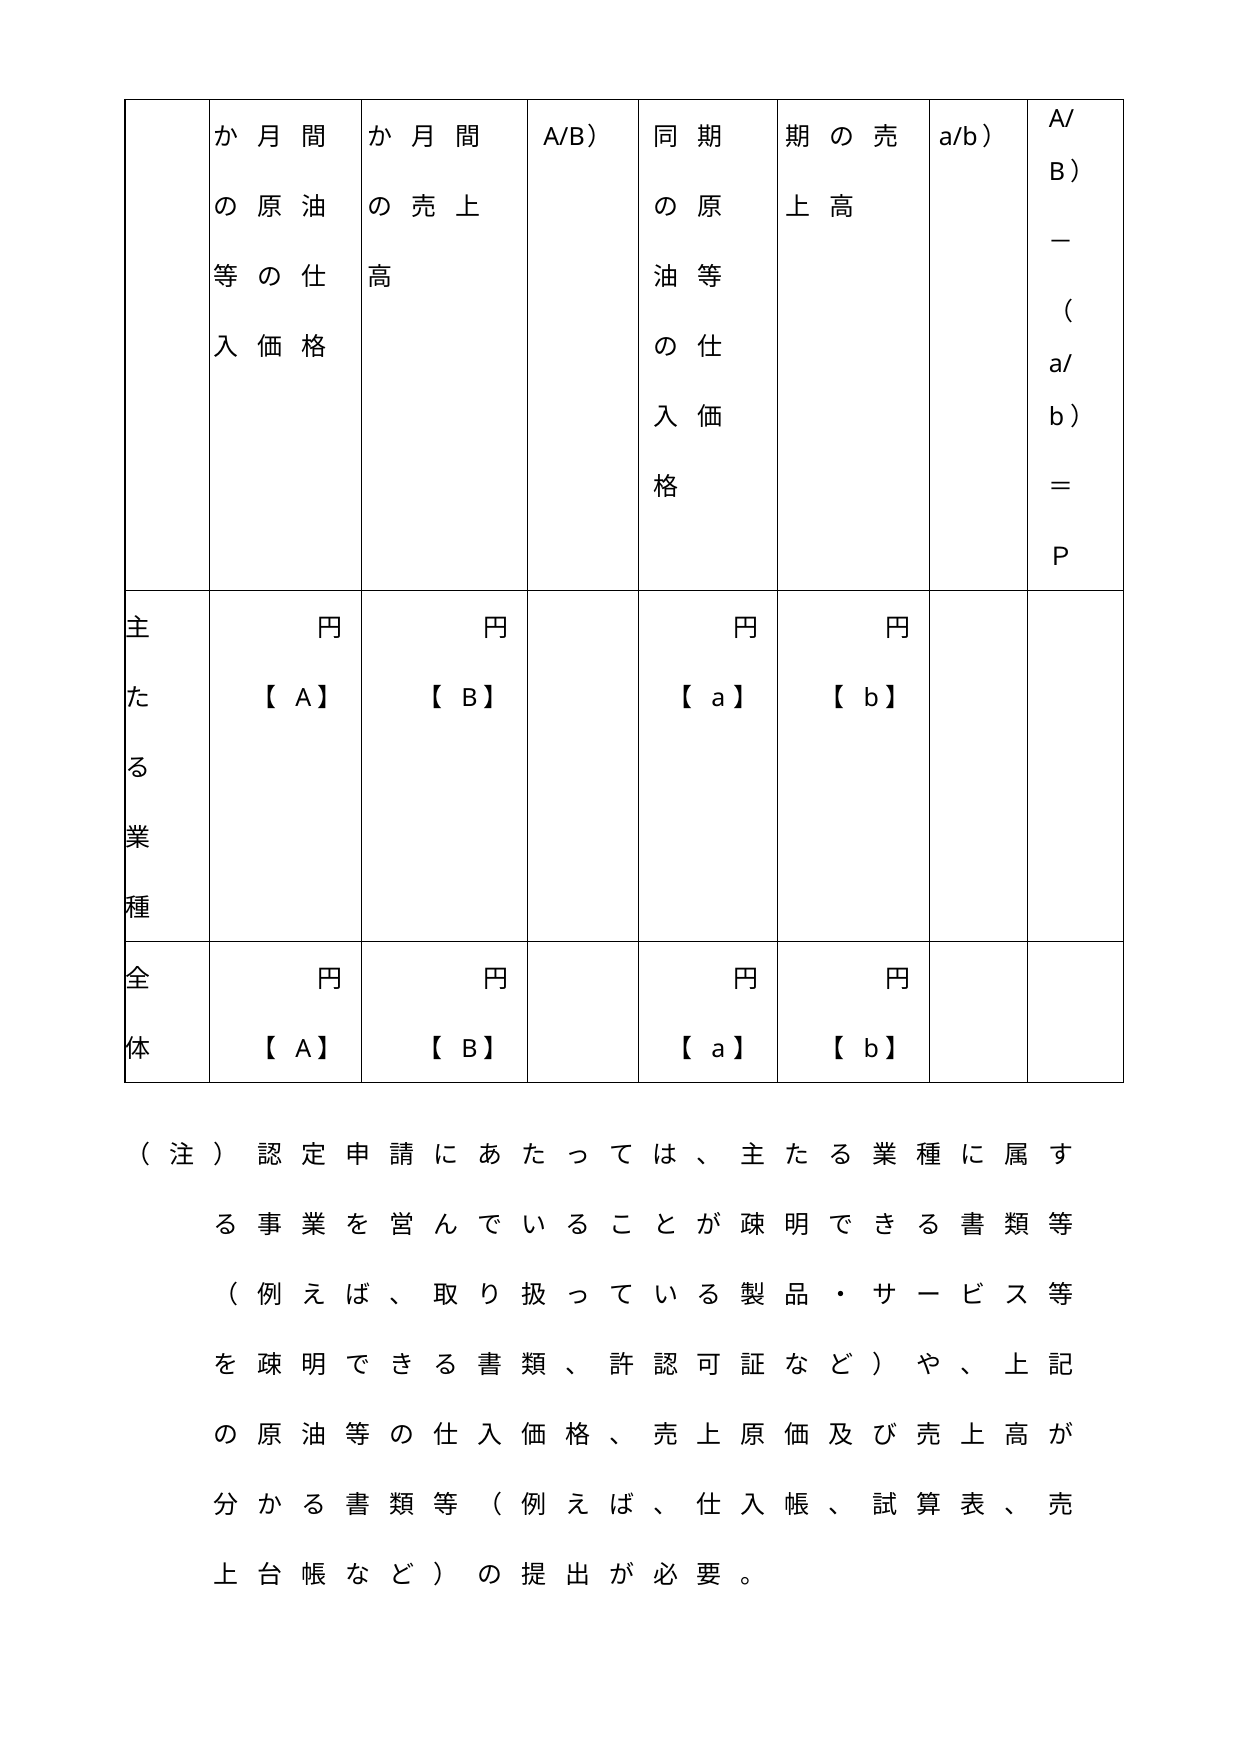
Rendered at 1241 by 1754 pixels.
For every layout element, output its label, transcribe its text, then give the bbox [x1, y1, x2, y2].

text （注）認定申請にあたっては、主たる業種に属する事業を営んでいることが疎明できる書類等（例えば、取り扱っている製品・サービス等を疎明できる書類、許認可証など）や、上記の原油等の仕入価格、売上原価及び売上高が分かる書類等（例えば、仕入帳、試算表、売上台帳など）の提出が必要。 [126, 1118, 1114, 1608]
table_cell 全体 [126, 942, 209, 1082]
table_cell [528, 942, 638, 1082]
table_cell 円 【A】 [210, 591, 361, 941]
table_cell [528, 591, 638, 941]
table_cell [1028, 591, 1123, 941]
table_cell [1028, 942, 1123, 1082]
table_cell [930, 591, 1027, 941]
table_header （a/b） [930, 100, 1027, 590]
table_header （A/B）－（a/b）＝Ｐ [1028, 100, 1123, 590]
table_cell 主たる 業種 [126, 591, 209, 941]
table_cell 円 【a】 [639, 942, 777, 1082]
table_cell 円 【B】 [362, 942, 527, 1082]
table_cell 円 【A】 [210, 942, 361, 1082]
table_cell 円 【b】 [778, 942, 929, 1082]
table_header 最近３か月間の売上高 [362, 100, 527, 590]
table_header （A/B） [528, 100, 638, 590]
table_header [126, 100, 209, 590]
table_header 前年同期の原油等の仕入価格 [639, 100, 777, 590]
table_cell 円 【b】 [778, 591, 929, 941]
table_header 最近３か月間の原油等の仕入価格 [210, 100, 361, 590]
table_cell 円 【B】 [362, 591, 527, 941]
table_header 前年同期の売上高 [778, 100, 929, 590]
table_cell [930, 942, 1027, 1082]
table_cell 円 【a】 [639, 591, 777, 941]
